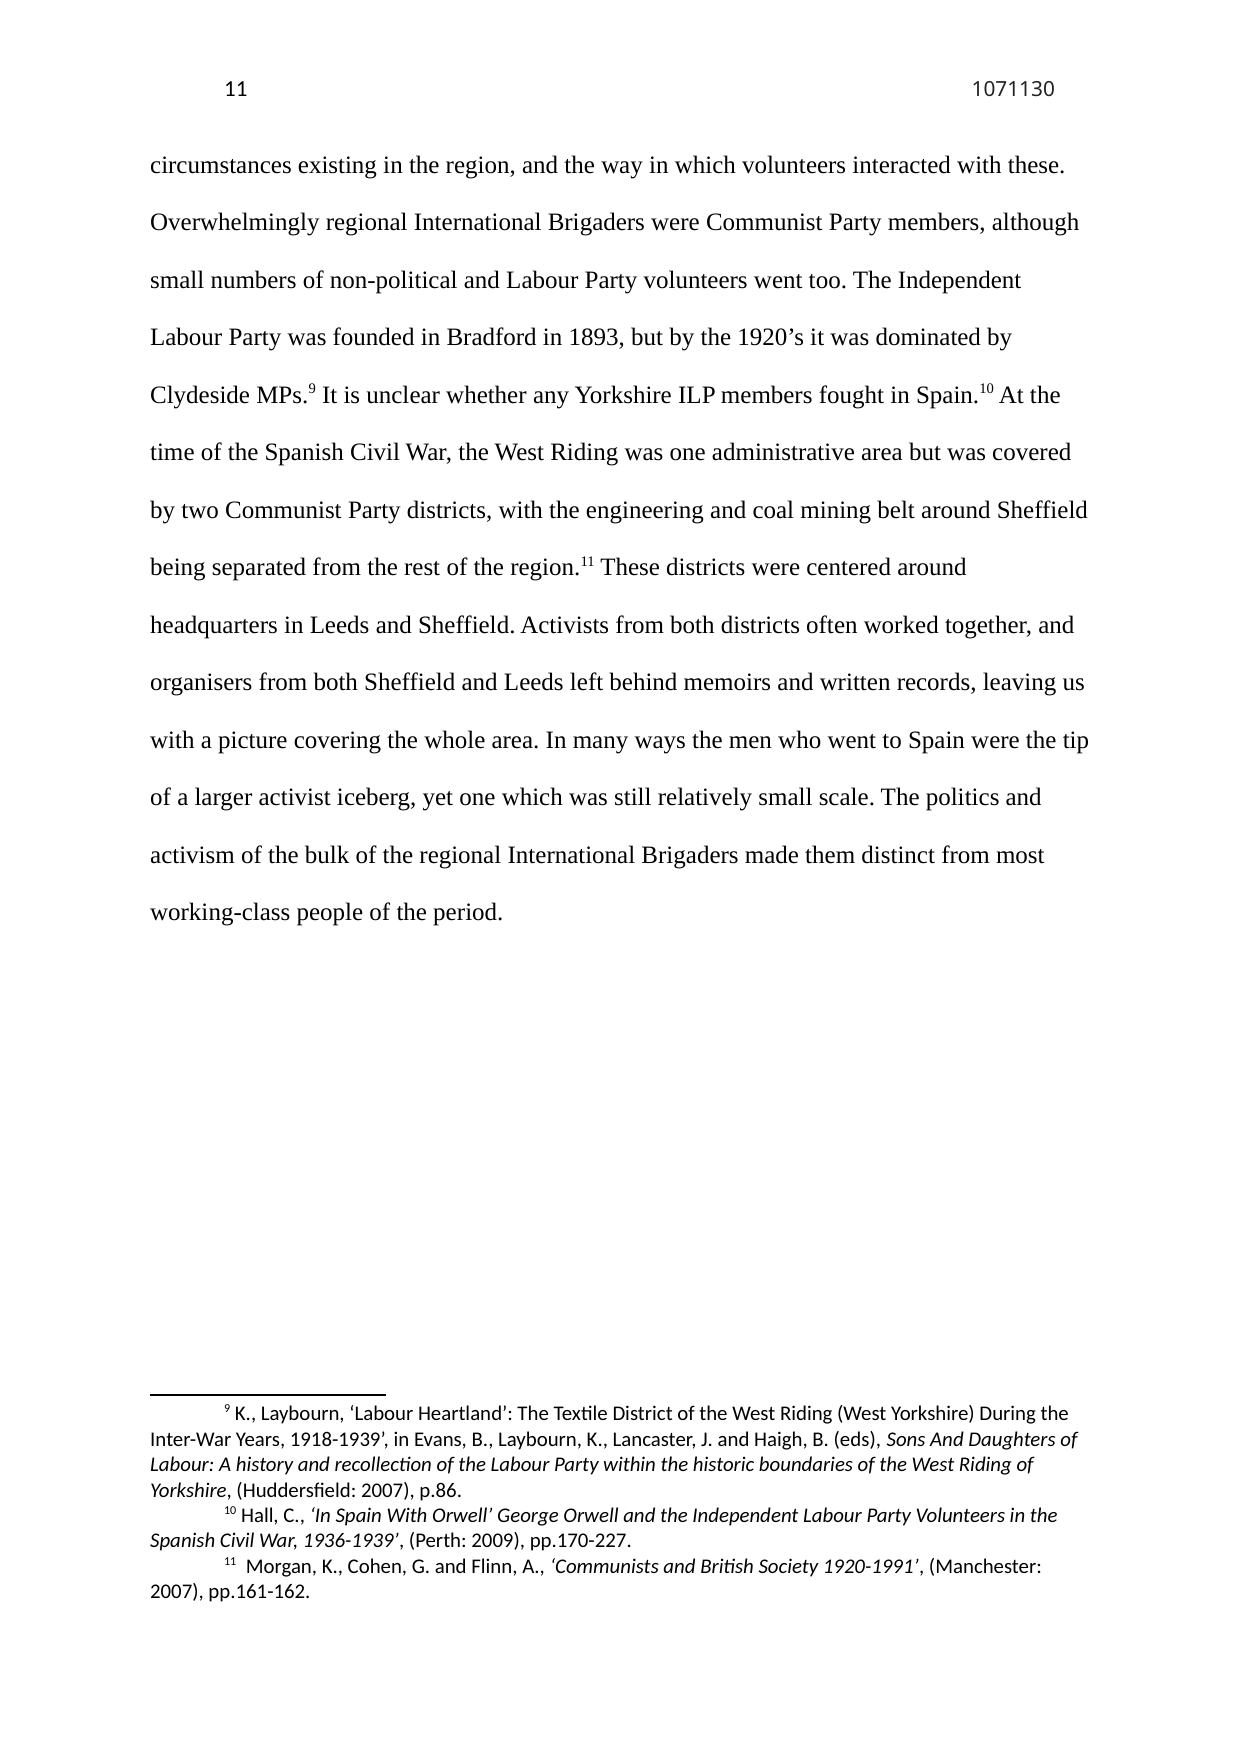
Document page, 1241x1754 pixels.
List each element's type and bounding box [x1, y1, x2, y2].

text [150, 150, 1090, 926]
